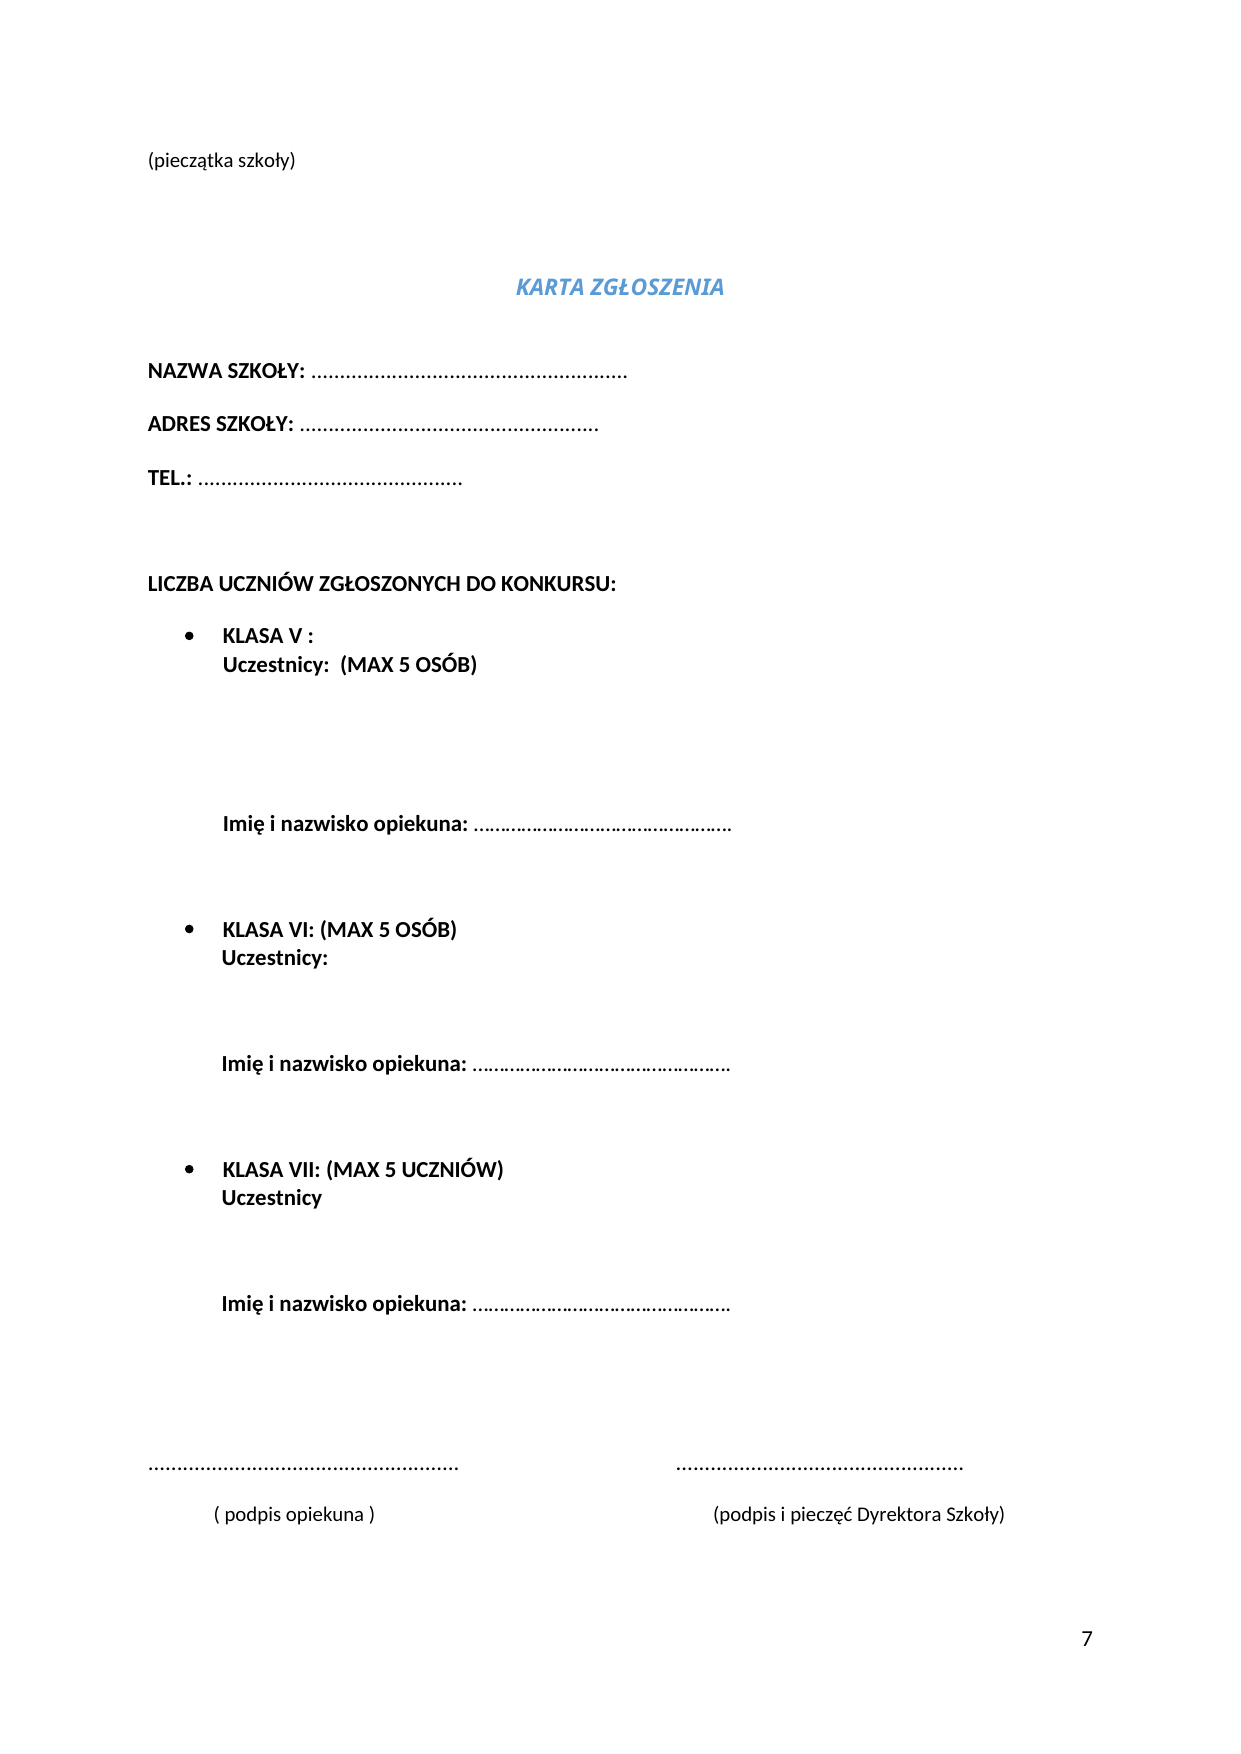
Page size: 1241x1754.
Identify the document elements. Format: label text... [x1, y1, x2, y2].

text Uczestnicy: (MAX 5 OSÓB) [223, 650, 1093, 678]
text (pieczątka szkoły) [148, 148, 1093, 173]
list KLASA VII: (MAX 5 UCZNIÓW) [185, 1155, 1093, 1183]
text LICZBA UCZNIÓW ZGŁOSZONYCH DO KONKURSU: [148, 569, 1093, 597]
text Uczestnicy: [221, 943, 1093, 971]
text NAZWA SZKOŁY: ....................................................... [148, 357, 1093, 384]
text Imię i nazwisko opiekuna: …………………………………………. [221, 1289, 752, 1317]
text Imię i nazwisko opiekuna: …………………………………………. [221, 1049, 1093, 1077]
text ...................................................... .................................................. [148, 1448, 1093, 1476]
list KLASA VI: (MAX 5 OSÓB) [185, 915, 1093, 943]
subtitle KARTA ZGŁOSZENIA [148, 271, 1093, 302]
text ( podpis opiekuna ) (podpis i pieczęć Dyrektora Szkoły) [148, 1501, 1093, 1526]
text TEL.: .............................................. [148, 463, 1093, 491]
text Imię i nazwisko opiekuna: …………………………………………. [223, 809, 1093, 837]
text Uczestnicy [148, 1183, 752, 1211]
text ADRES SZKOŁY: .................................................... [148, 409, 1093, 438]
list KLASA V : [185, 622, 1093, 650]
